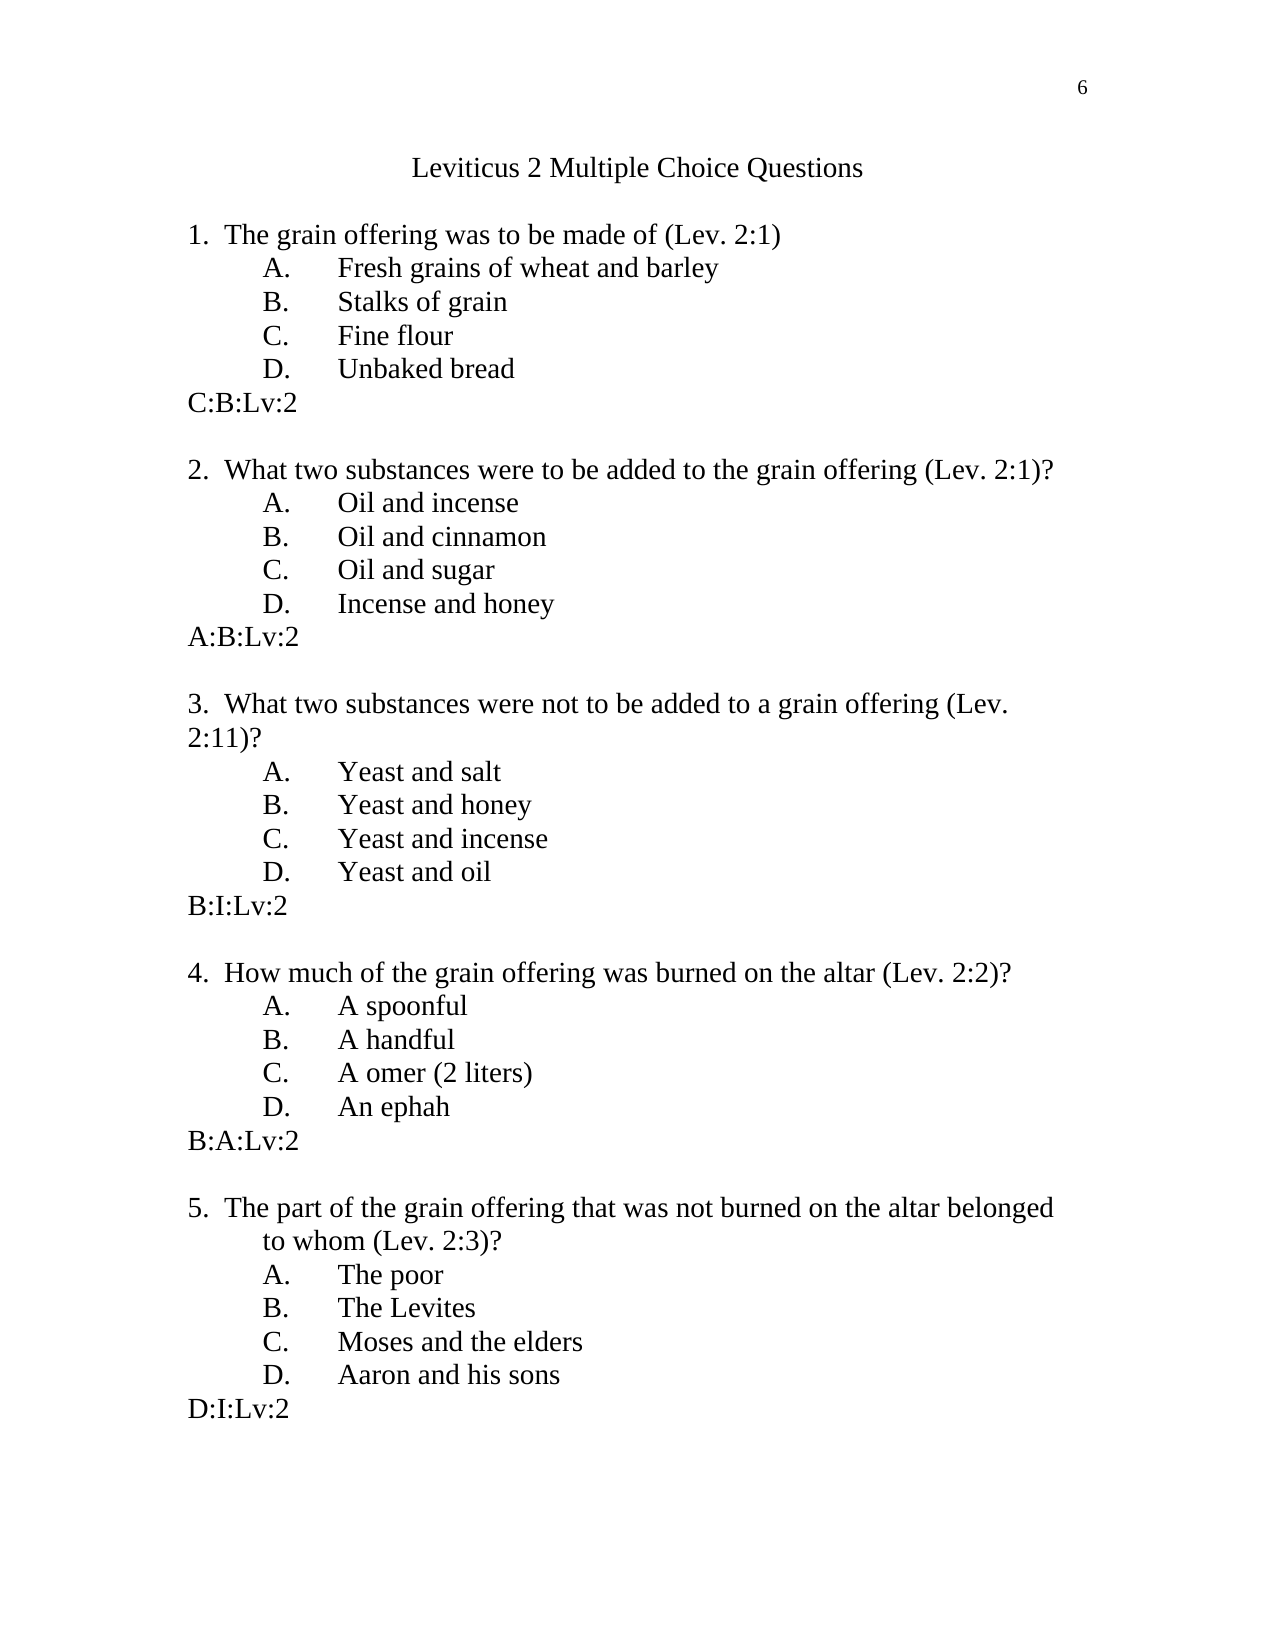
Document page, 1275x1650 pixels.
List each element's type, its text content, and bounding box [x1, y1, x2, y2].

text D. Unbaked bread [187, 351, 1087, 385]
text B. Stalks of grain [187, 284, 1087, 318]
text B. Oil and cinnamon [187, 519, 1087, 552]
text 1. The grain offering was to be made of (Lev. 2:1) [187, 217, 1087, 251]
text A. Yeast and salt [187, 754, 1087, 787]
text 4. How much of the grain offering was burned on the altar (Lev. 2:2)? [187, 955, 1087, 988]
text B:I:Lv:2 [187, 888, 1087, 921]
text B:A:Lv:2 [187, 1123, 1087, 1156]
text D. Incense and honey [187, 586, 1087, 619]
text B. The Levites [187, 1290, 1087, 1324]
text C. A omer (2 liters) [187, 1056, 1087, 1089]
text C. Yeast and incense [187, 821, 1087, 854]
text A. Fresh grains of wheat and barley [187, 251, 1087, 284]
text C:B:Lv:2 [187, 385, 1087, 418]
text B. A handful [187, 1022, 1087, 1056]
text A. Oil and incense [187, 485, 1087, 519]
text A:B:Lv:2 [187, 619, 1087, 653]
text 3. What two substances were not to be added to a grain offering (Lev. 2:11)? [187, 687, 1087, 754]
text D. An ephah [187, 1089, 1087, 1123]
text C. Moses and the elders [187, 1324, 1087, 1357]
text 5. The part of the grain offering that was not burned on the altar belonged [187, 1190, 1087, 1223]
text C. Oil and sugar [187, 552, 1087, 586]
text to whom (Lev. 2:3)? [187, 1223, 1087, 1257]
text A. The poor [187, 1257, 1087, 1290]
text B. Yeast and honey [187, 787, 1087, 821]
text D. Aaron and his sons [187, 1357, 1087, 1391]
text D:I:Lv:2 [187, 1391, 1087, 1424]
text A. A spoonful [187, 988, 1087, 1022]
text Leviticus 2 Multiple Choice Questions [187, 150, 1087, 183]
text C. Fine flour [187, 318, 1087, 351]
text D. Yeast and oil [187, 854, 1087, 888]
text 2. What two substances were to be added to the grain offering (Lev. 2:1)? [187, 452, 1087, 485]
